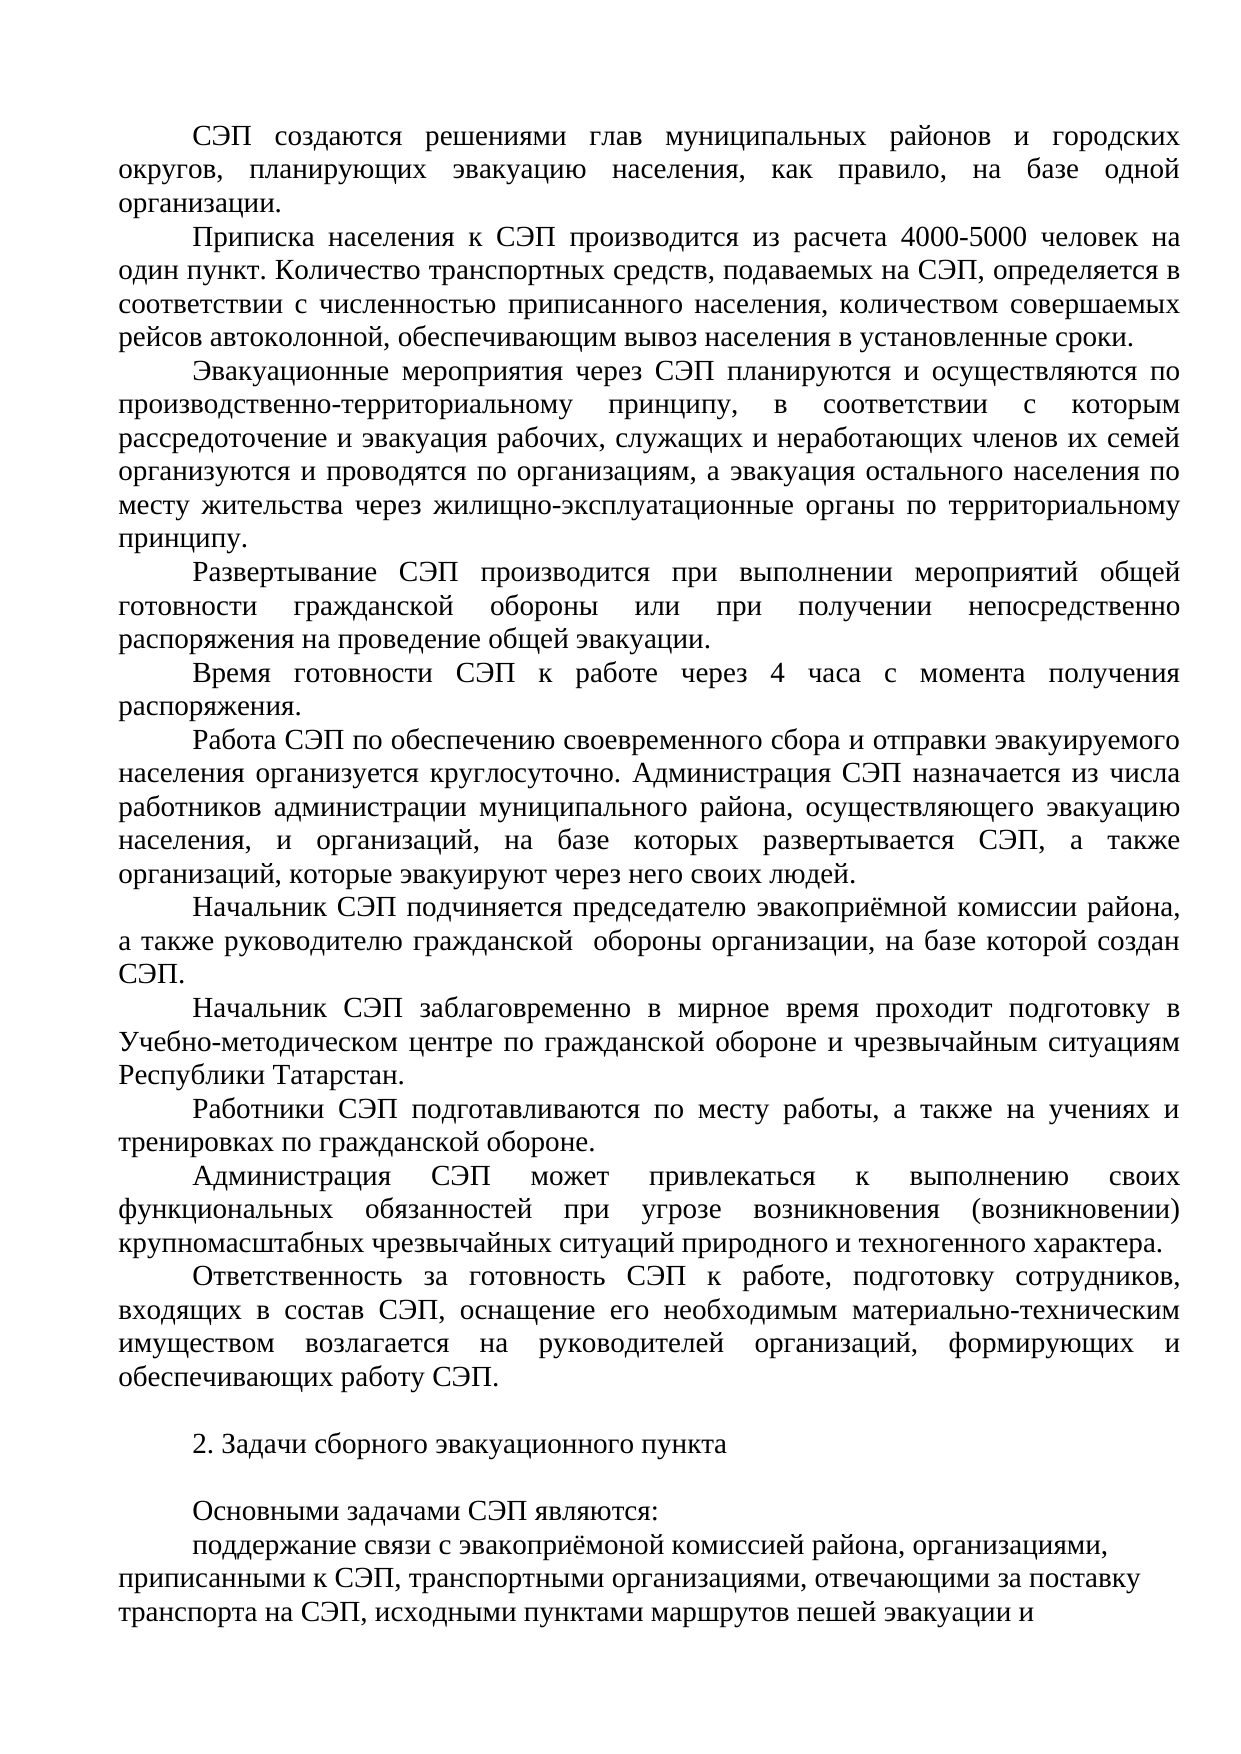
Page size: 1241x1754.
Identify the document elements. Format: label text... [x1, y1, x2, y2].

text Начальник СЭП заблаговременно в мирное время проходит подготовку в Учебно-методическом центре по гражданской обороне и чрезвычайным ситуациям Республики Татарстан. [118, 990, 1181, 1091]
text Эвакуационные мероприятия через СЭП планируются и осуществляются по производственно-территориальному принципу, в соответствии с которым рассредоточение и эвакуация рабочих, служащих и неработающих членов их семей организуются и проводятся по организациям, а эвакуация остального населения по месту жительства через жилищно-эксплуатационные органы по территориальному принципу. [118, 353, 1181, 554]
text Администрация СЭП может привлекаться к выполнению своих функциональных обязанностей при угрозе возникновения (возникновении) крупномасштабных чрезвычайных ситуаций природного и техногенного характера. [118, 1158, 1181, 1258]
text Основными задачами СЭП являются: [118, 1493, 1181, 1527]
text Работники СЭП подготавливаются по месту работы, а также на учениях и тренировках по гражданской обороне. [118, 1091, 1181, 1158]
text Приписка населения к СЭП производится из расчета 4000-5000 человек на один пункт. Количество транспортных средств, подаваемых на СЭП, определяется в соответствии с численностью приписанного населения, количеством совершаемых рейсов автоколонной, обеспечивающим вывоз населения в установленные сроки. [118, 219, 1181, 353]
text Работа СЭП по обеспечению своевременного сбора и отправки эвакуируемого населения организуется круглосуточно. Администрация СЭП назначается из числа работников администрации муниципального района, осуществляющего эвакуацию населения, и организаций, на базе которых развертывается СЭП, а также организаций, которые эвакуируют через него своих людей. [118, 722, 1181, 889]
text Начальник СЭП подчиняется председателю эвакоприёмной комиссии района, а также руководителю гражданской обороны организации, на базе которой создан СЭП. [118, 889, 1181, 990]
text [118, 1527, 1181, 1627]
text Время готовности СЭП к работе через 4 часа с момента получения распоряжения. [118, 655, 1181, 722]
text Развертывание СЭП производится при выполнении мероприятий общей готовности гражданской обороны или при получении непосредственно распоряжения на проведение общей эвакуации. [118, 554, 1181, 655]
text Ответственность за готовность СЭП к работе, подготовку сотрудников, входящих в состав СЭП, оснащение его необходимым материально-техническим имуществом возлагается на руководителей организаций, формирующих и обеспечивающих работу СЭП. [118, 1258, 1181, 1393]
text 2. Задачи сборного эвакуационного пункта [118, 1426, 1181, 1460]
text СЭП создаются решениями глав муниципальных районов и городских округов, планирующих эвакуацию населения, как правило, на базе одной организации. [118, 118, 1181, 219]
